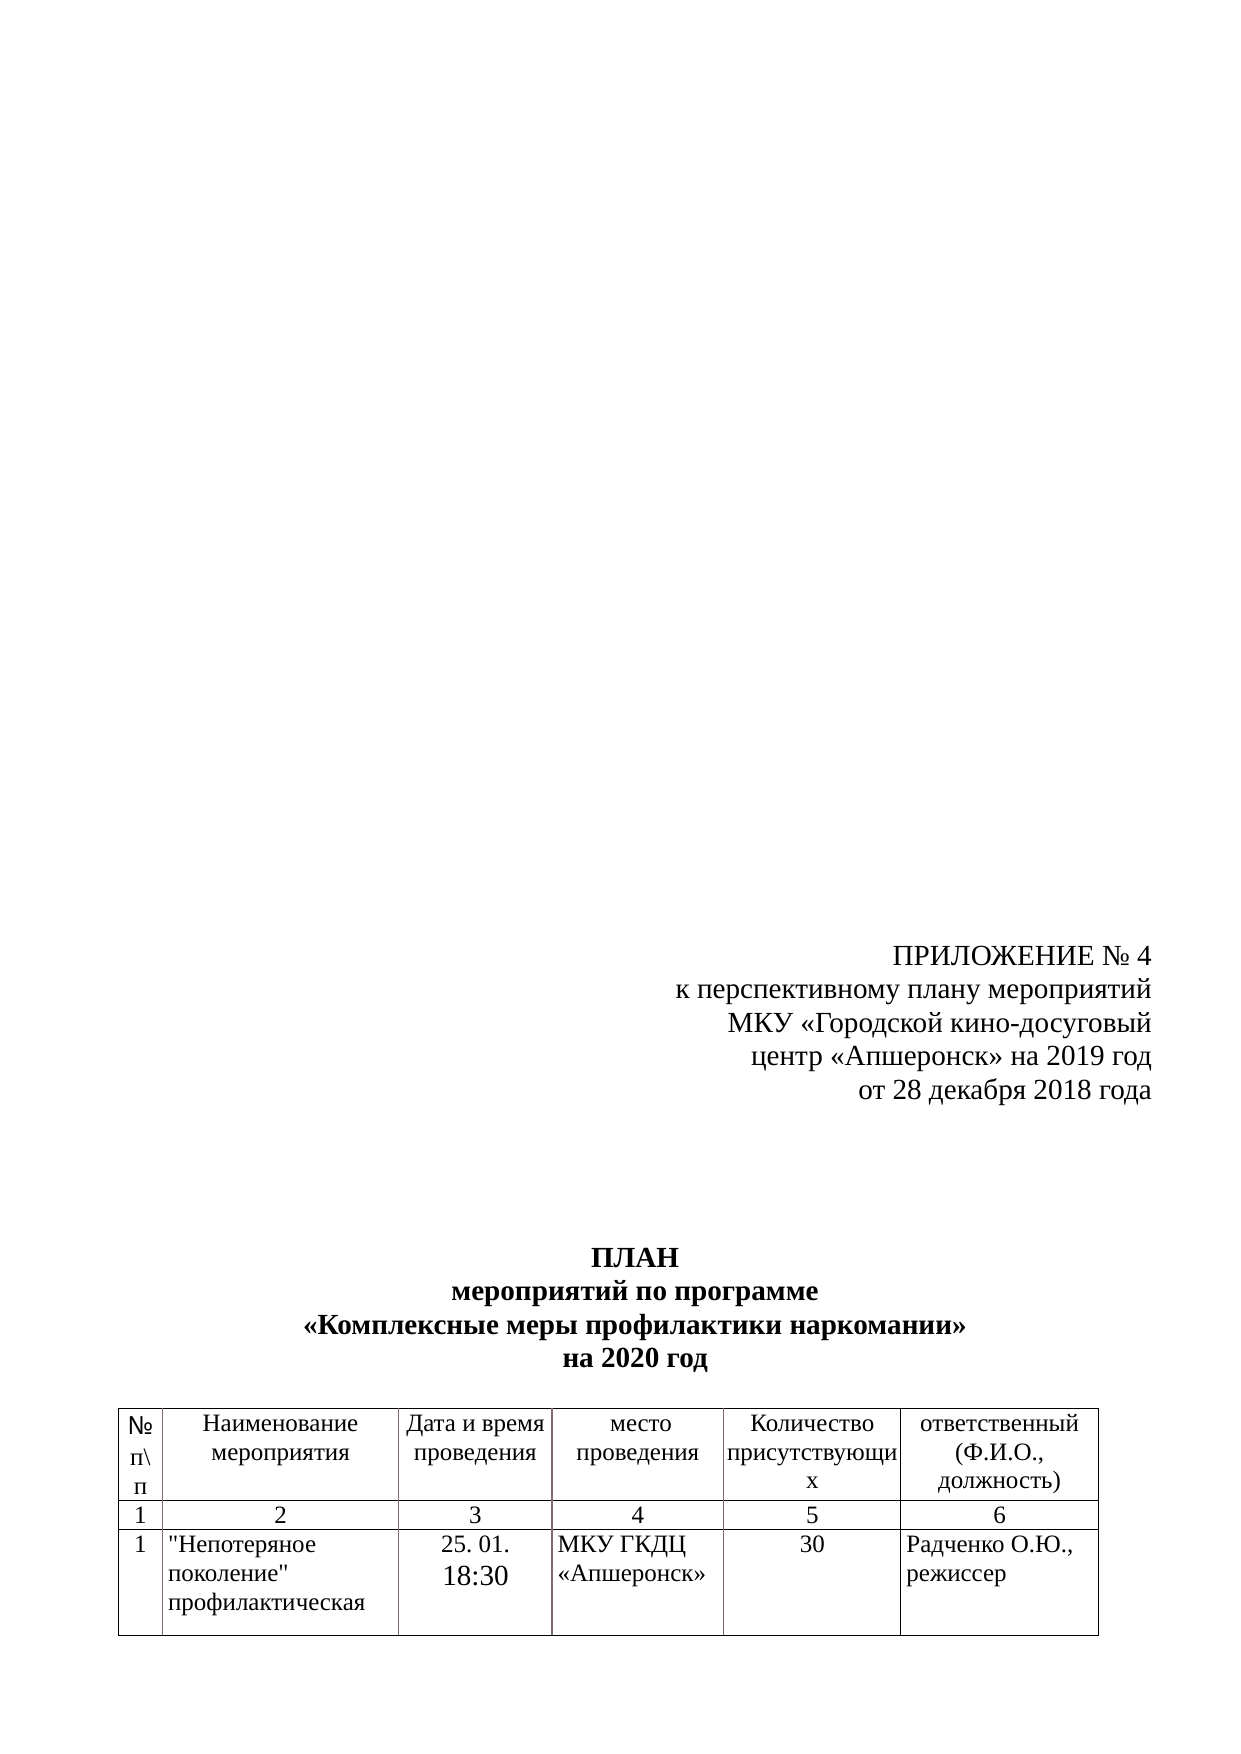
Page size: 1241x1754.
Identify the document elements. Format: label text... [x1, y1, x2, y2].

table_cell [163, 1530, 398, 1635]
text на 2020 год [118, 1340, 1152, 1374]
table_cell 25. 01. 18:30 [399, 1530, 551, 1635]
table_cell 6 [901, 1501, 1098, 1529]
text ПРИЛОЖЕНИЕ № 4 [649, 938, 1152, 971]
table_cell 1 [119, 1501, 162, 1529]
text «Комплексные меры профилактики наркомании» [118, 1307, 1152, 1340]
table_cell 1 [119, 1530, 162, 1635]
table_header Количество присутствующих [724, 1409, 900, 1499]
table_header № п\п [119, 1409, 162, 1499]
table_header место проведения [553, 1409, 723, 1499]
text ПЛАН [118, 1240, 1152, 1273]
table_header Дата и время проведения [399, 1409, 551, 1499]
table_cell 5 [724, 1501, 900, 1529]
text мероприятий по программе [118, 1273, 1152, 1307]
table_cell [901, 1530, 1098, 1635]
table_cell 3 [399, 1501, 551, 1529]
table_cell 4 [553, 1501, 723, 1529]
table_header ответственный (Ф.И.О., должность) [901, 1409, 1098, 1499]
table_cell 30 [724, 1530, 900, 1635]
text МКУ «Городской кино-досуговый центр «Апшеронск» на 2019 год [649, 1005, 1152, 1072]
text от 28 декабря 2018 года [118, 1072, 1152, 1106]
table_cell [553, 1530, 723, 1635]
text к перспективному плану мероприятий [649, 971, 1152, 1005]
table_header Наименование мероприятия [163, 1409, 398, 1499]
table_cell 2 [163, 1501, 398, 1529]
